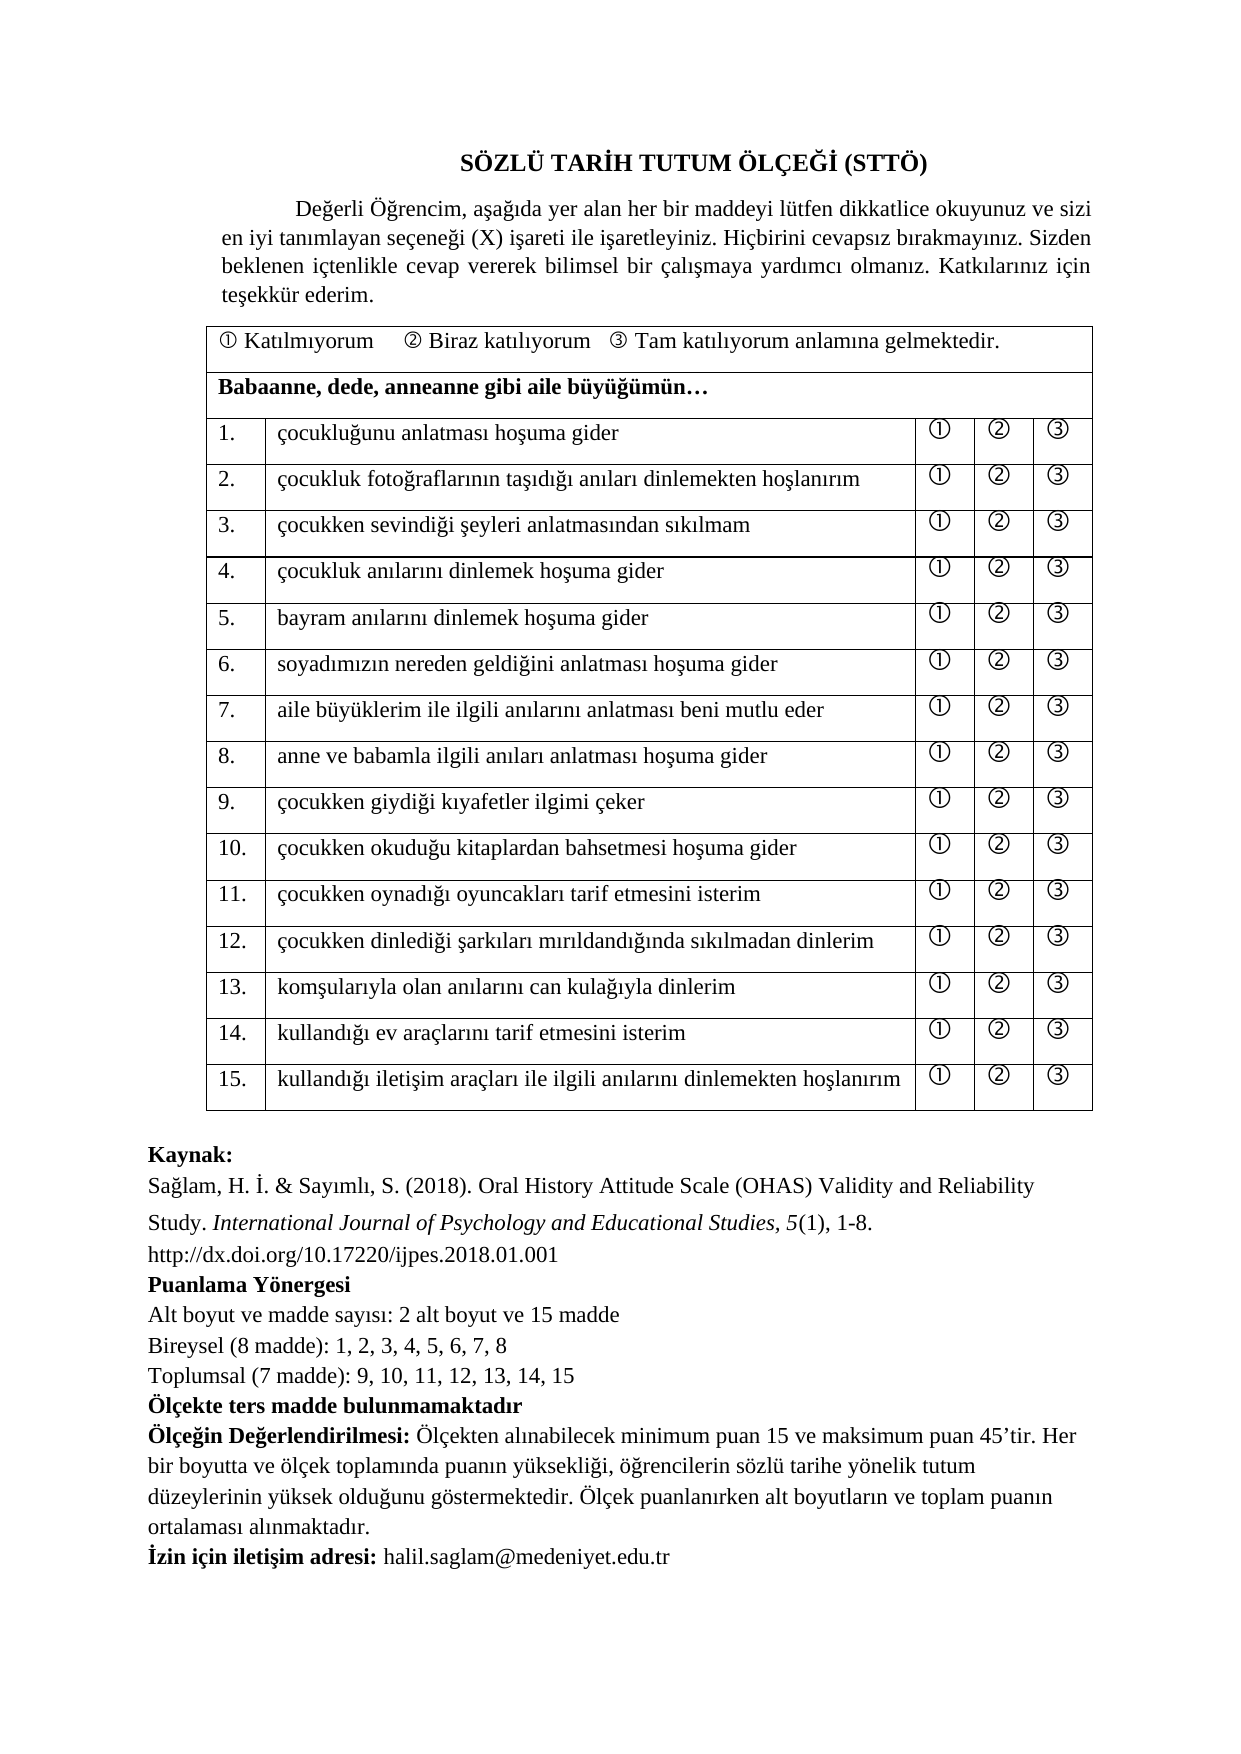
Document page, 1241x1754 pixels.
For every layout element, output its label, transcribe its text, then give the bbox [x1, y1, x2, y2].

table_cell [1034, 696, 1092, 741]
table_cell [975, 834, 1033, 879]
text Değerli Öğrencim, aşağıda yer alan her bir maddeyi lütfen dikkatlice okuyunuz ve sizi en iyi tanımlayan seçeneği (X) işareti ile işaretleyiniz. Hiçbirini cevapsız bırakmayınız. Sizden beklenen içtenlikle cevap vererek bilimsel bir çalışmaya yardımcı olmanız. Katkılarınız için teşekkür ederim. [221, 195, 1093, 307]
table_cell [975, 881, 1033, 926]
text Puanlama Yönergesi [148, 1271, 1093, 1298]
table_cell [1034, 650, 1092, 695]
table_cell bayram anılarını dinlemek hoşuma gider [266, 604, 915, 649]
table_cell [916, 881, 974, 926]
table_cell [1034, 465, 1092, 510]
table_cell anne ve babamla ilgili anıları anlatması hoşuma gider [266, 742, 915, 787]
text Kaynak: [148, 1141, 1093, 1168]
table_cell [1034, 511, 1092, 556]
table_cell 4. [207, 558, 265, 603]
table_cell [1034, 881, 1092, 926]
table_cell çocukken dinlediği şarkıları mırıldandığında sıkılmadan dinlerim [266, 927, 915, 972]
table_cell kullandığı ev araçlarını tarif etmesini isterim [266, 1019, 915, 1064]
table_cell [916, 1019, 974, 1064]
table_cell çocukluğunu anlatması hoşuma gider [266, 419, 915, 464]
table_cell 2. [207, 465, 265, 510]
table_cell [975, 1019, 1033, 1064]
table_cell [916, 1065, 974, 1110]
table_cell [975, 1065, 1033, 1110]
table_cell 13. [207, 973, 265, 1018]
table_cell [916, 511, 974, 556]
text Ölçekte ters madde bulunmamaktadır [148, 1392, 1093, 1418]
table_cell [975, 604, 1033, 649]
table_cell [916, 834, 974, 879]
table_cell Babaanne, dede, anneanne gibi aile büyüğümün… [207, 373, 1092, 418]
table_cell [1034, 1019, 1092, 1064]
table_cell çocukken okuduğu kitaplardan bahsetmesi hoşuma gider [266, 834, 915, 879]
table_cell 10. [207, 834, 265, 879]
table_cell [1034, 558, 1092, 603]
table_cell [916, 650, 974, 695]
table_cell çocukken oynadığı oyuncakları tarif etmesini isterim [266, 881, 915, 926]
table_cell 15. [207, 1065, 265, 1110]
table_cell 14. [207, 1019, 265, 1064]
table_cell 5. [207, 604, 265, 649]
table_cell [916, 927, 974, 972]
table_cell [916, 419, 974, 464]
text SÖZLÜ TARİH TUTUM ÖLÇEĞİ (STTÖ) [221, 148, 1093, 176]
table_cell [1034, 973, 1092, 1018]
table_cell çocukken sevindiği şeyleri anlatmasından sıkılmam [266, 511, 915, 556]
table_cell [975, 558, 1033, 603]
text Toplumsal (7 madde): 9, 10, 11, 12, 13, 14, 15 [148, 1362, 1093, 1388]
table_cell 11. [207, 881, 265, 926]
table_cell [916, 604, 974, 649]
text Alt boyut ve madde sayısı: 2 alt boyut ve 15 madde [148, 1301, 1093, 1328]
table_cell [975, 465, 1033, 510]
table_cell [916, 742, 974, 787]
table_cell 6. [207, 650, 265, 695]
text Ölçeğin Değerlendirilmesi: Ölçekten alınabilecek minimum puan 15 ve maksimum puan 45’tir. Her bir boyutta ve ölçek toplamında puanın yüksekliği, öğrencilerin sözlü tarihe yönelik tutum düzeylerinin yüksek olduğunu göstermektedir. Ölçek puanlanırken alt boyutların ve toplam puanın ortalaması alınmaktadır. [148, 1422, 1093, 1539]
table_cell çocukluk anılarını dinlemek hoşuma gider [266, 558, 915, 603]
table_cell [1034, 742, 1092, 787]
table_cell 8. [207, 742, 265, 787]
table_cell [975, 927, 1033, 972]
table_cell komşularıyla olan anılarını can kulağıyla dinlerim [266, 973, 915, 1018]
table_cell kullandığı iletişim araçları ile ilgili anılarını dinlemekten hoşlanırım [266, 1065, 915, 1110]
table_cell soyadımızın nereden geldiğini anlatması hoşuma gider [266, 650, 915, 695]
table_cell 3. [207, 511, 265, 556]
table_cell [975, 788, 1033, 833]
table_cell [975, 973, 1033, 1018]
table_cell 7. [207, 696, 265, 741]
table_cell [1034, 1065, 1092, 1110]
text Sağlam, H. İ. & Sayımlı, S. (2018). Oral History Attitude Scale (OHAS) Validity and Reliability Study. International Journal of Psychology and Educational Studies, 5(1), 1-8. http://dx.doi.org/10.17220/ijpes.2018.01.001 [148, 1172, 1093, 1267]
table_cell [1034, 604, 1092, 649]
table_cell [916, 973, 974, 1018]
table_cell 1. [207, 419, 265, 464]
table_cell 9. [207, 788, 265, 833]
table_cell [975, 511, 1033, 556]
table_cell [1034, 834, 1092, 879]
table_cell [1034, 419, 1092, 464]
table_cell [1034, 927, 1092, 972]
table_cell 12. [207, 927, 265, 972]
table_cell [916, 465, 974, 510]
text Bireysel (8 madde): 1, 2, 3, 4, 5, 6, 7, 8 [148, 1332, 1093, 1358]
table_cell [916, 558, 974, 603]
table_cell [1034, 788, 1092, 833]
table_cell [916, 788, 974, 833]
text İzin için iletişim adresi: halil.saglam@medeniyet.edu.tr [148, 1543, 1093, 1569]
table_cell [975, 696, 1033, 741]
table_cell [975, 742, 1033, 787]
table_cell [916, 696, 974, 741]
table_cell çocukken giydiği kıyafetler ilgimi çeker [266, 788, 915, 833]
table_header Katılmıyorum Biraz katılıyorum Tam katılıyorum anlamına gelmektedir. [207, 327, 1092, 372]
table_cell aile büyüklerim ile ilgili anılarını anlatması beni mutlu eder [266, 696, 915, 741]
table_cell [975, 650, 1033, 695]
table_cell çocukluk fotoğraflarının taşıdığı anıları dinlemekten hoşlanırım [266, 465, 915, 510]
table_cell [975, 419, 1033, 464]
